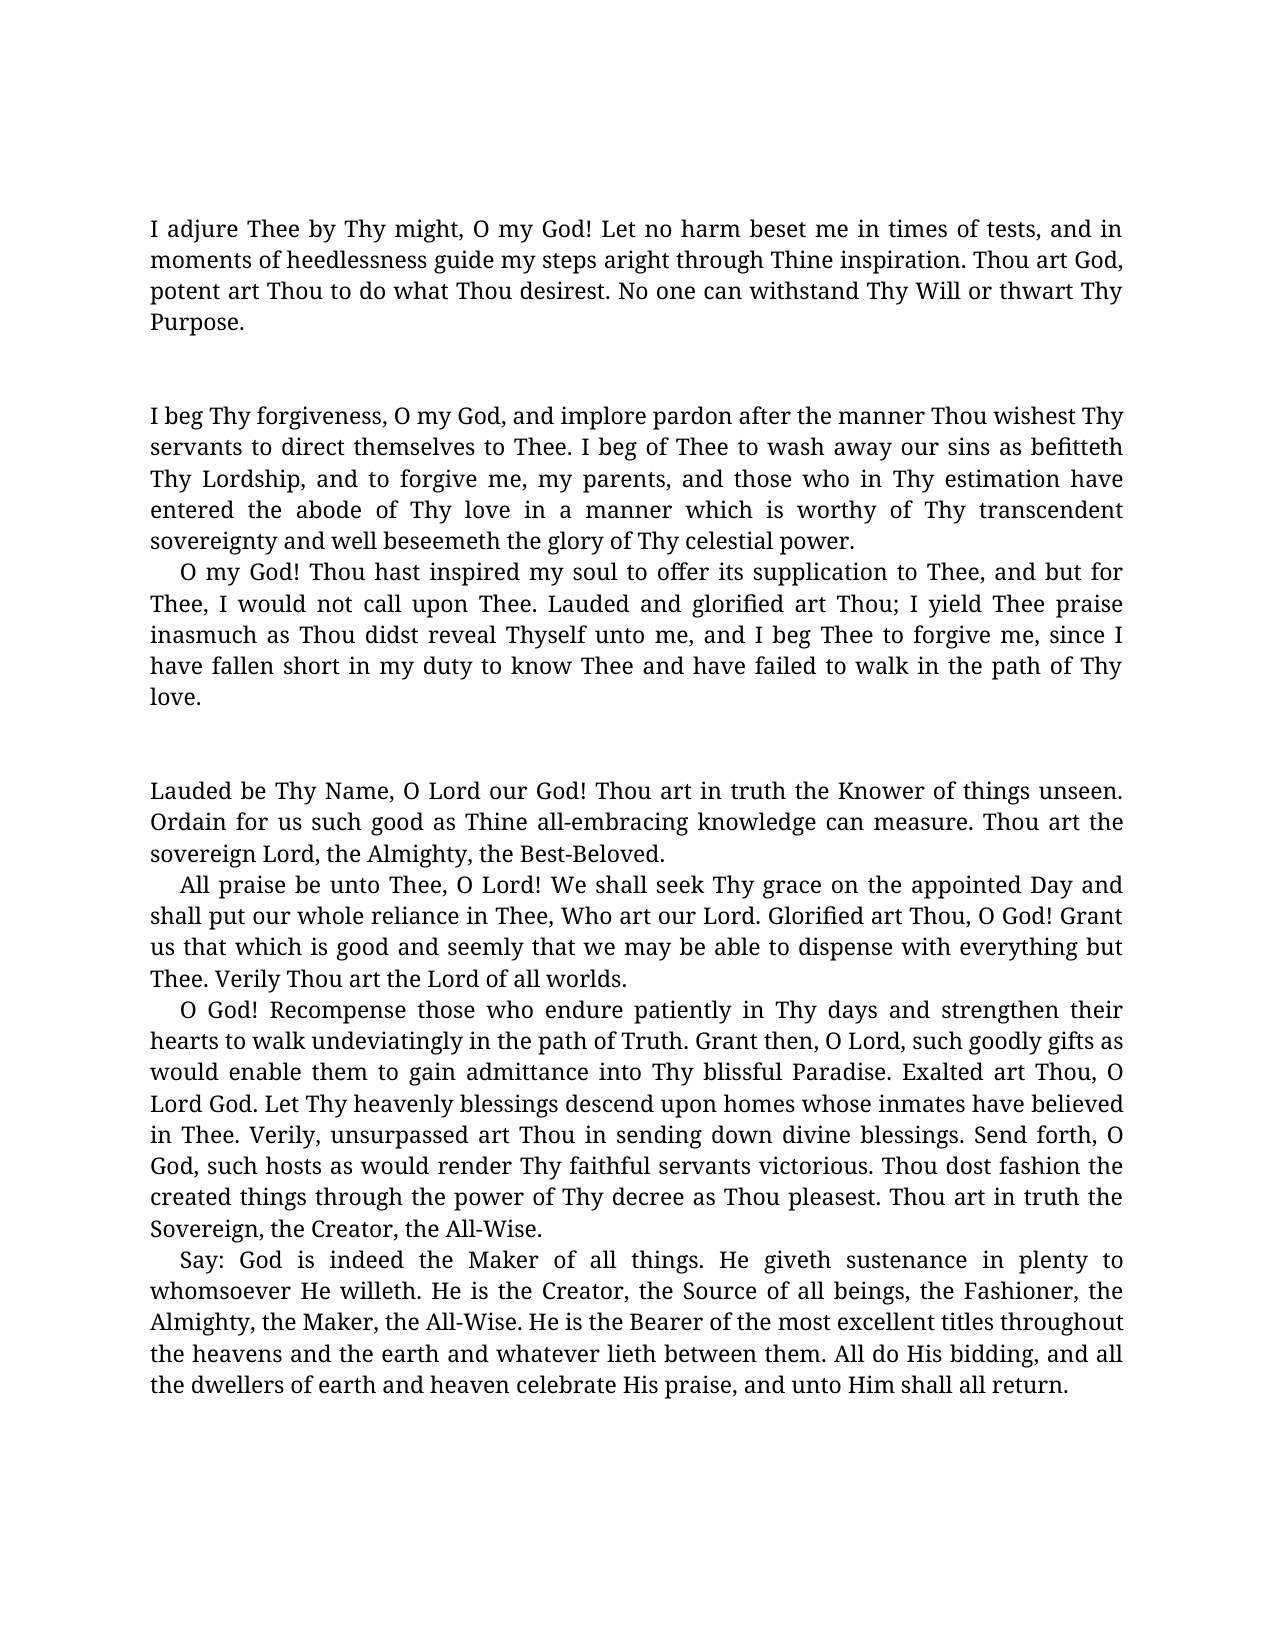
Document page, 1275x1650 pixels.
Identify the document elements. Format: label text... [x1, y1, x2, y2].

text All praise be unto Thee, O Lord! We shall seek Thy grace on the appointed Day and shall put our whole reliance in Thee, Who art our Lord. Glorified art Thou, O God! Grant us that which is good and seemly that we may be able to dispense with everything but Thee. Verily Thou art the Lord of all worlds. [150, 869, 1125, 994]
text I beg Thy forgiveness, O my God, and implore pardon after the manner Thou wishest Thy servants to direct themselves to Thee. I beg of Thee to wash away our sins as befitteth Thy Lordship, and to forgive me, my parents, and those who in Thy estimation have entered the abode of Thy love in a manner which is worthy of Thy transcendent sovereignty and well beseemeth the glory of Thy celestial power. [150, 400, 1125, 556]
text O God! Recompense those who endure patiently in Thy days and strengthen their hearts to walk undeviatingly in the path of Truth. Grant then, O Lord, such goodly gifts as would enable them to gain admittance into Thy blissful Paradise. Exalted art Thou, O Lord God. Let Thy heavenly blessings descend upon homes whose inmates have believed in Thee. Verily, unsurpassed art Thou in sending down divine blessings. Send forth, O God, such hosts as would render Thy faithful servants victorious. Thou dost fashion the created things through the power of Thy decree as Thou pleasest. Thou art in truth the Sovereign, the Creator, the All-Wise. [150, 994, 1125, 1244]
text O my God! Thou hast inspired my soul to offer its supplication to Thee, and but for Thee, I would not call upon Thee. Lauded and glorified art Thou; I yield Thee praise inasmuch as Thou didst reveal Thyself unto me, and I beg Thee to forgive me, since I have fallen short in my duty to know Thee and have failed to walk in the path of Thy love. [150, 556, 1125, 712]
text I adjure Thee by Thy might, O my God! Let no harm beset me in times of tests, and in moments of heedlessness guide my steps aright through Thine inspiration. Thou art God, potent art Thou to do what Thou desirest. No one can withstand Thy Will or thwart Thy Purpose. [150, 212, 1125, 337]
text Say: God is indeed the Maker of all things. He giveth sustenance in plenty to whomsoever He willeth. He is the Creator, the Source of all beings, the Fashioner, the Almighty, the Maker, the All-Wise. He is the Bearer of the most excellent titles throughout the heavens and the earth and whatever lieth between them. All do His bidding, and all the dwellers of earth and heaven celebrate His praise, and unto Him shall all return. [150, 1244, 1125, 1400]
text Lauded be Thy Name, O Lord our God! Thou art in truth the Knower of things unseen. Ordain for us such good as Thine all-embracing knowledge can measure. Thou art the sovereign Lord, the Almighty, the Best-Beloved. [150, 775, 1125, 869]
